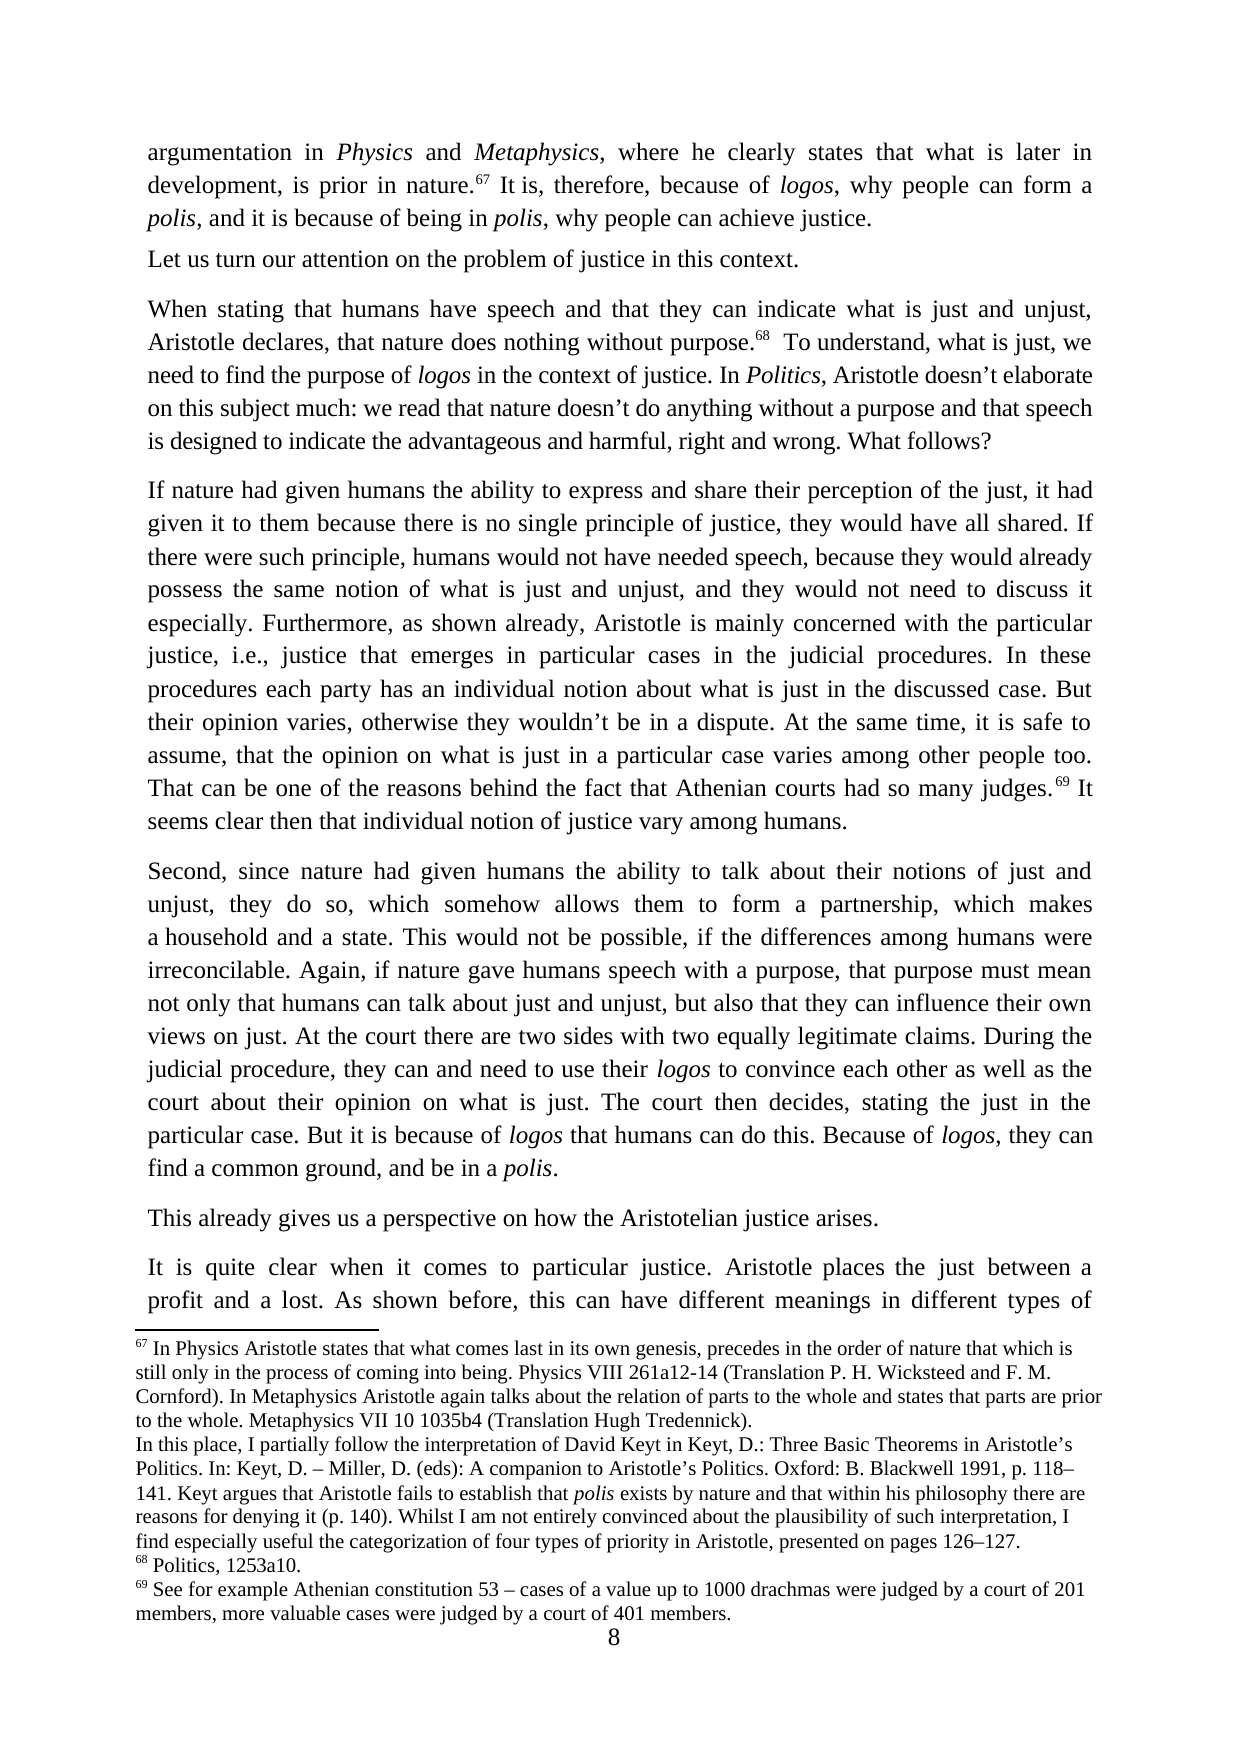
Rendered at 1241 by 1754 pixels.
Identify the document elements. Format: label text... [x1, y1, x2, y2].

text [147, 1252, 1093, 1314]
text Second, since nature had given humans the ability to talk about their notions of just and unjust, they do so, which somehow allows them to form a partnership, which makes a household and a state. This would not be possible, if the differences among humans were irreconcilable. Again, if nature gave humans speech with a purpose, that purpose must mean not only that humans can talk about just and unjust, but also that they can influence their own views on just. At the court there are two sides with two equally legitimate claims. During the judicial procedure, they can and need to use their logos to convince each other as well as the court about their opinion on what is just. The court then decides, stating the just in the particular case. But it is because of logos that humans can do this. Because of logos, they can find a common ground, and be in a polis. [147, 856, 1093, 1182]
text Let us turn our attention on the problem of justice in this context. [147, 244, 1093, 273]
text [147, 137, 1093, 232]
text This already gives us a perspective on how the Aristotelian justice arises. [147, 1203, 1093, 1232]
text If nature had given humans the ability to express and share their perception of the just, it had given it to them because there is no single principle of justice, they would have all shared. If there were such principle, humans would not have needed speech, because they would already possess the same notion of what is just and unjust, and they would not need to discuss it especially. Furthermore, as shown already, Aristotle is mainly concerned with the particular justice, i.e., justice that emerges in particular cases in the judicial procedures. In these procedures each party has an individual notion about what is just in the discussed case. But their opinion varies, otherwise they wouldn’t be in a dispute. At the same time, it is safe to assume, that the opinion on what is just in a particular case varies among other people too. That can be one of the reasons behind the fact that Athenian courts had so many judges. It seems clear then that individual notion of justice vary among humans. [147, 476, 1093, 834]
text When stating that humans have speech and that they can indicate what is just and unjust, Aristotle declares, that nature does nothing without purpose. To understand, what is just, we need to find the purpose of logos in the context of justice. In Politics, Aristotle doesn’t elaborate on this subject much: we read that nature doesn’t do anything without a purpose and that speech is designed to indicate the advantageous and harmful, right and wrong. What follows? [147, 294, 1093, 454]
